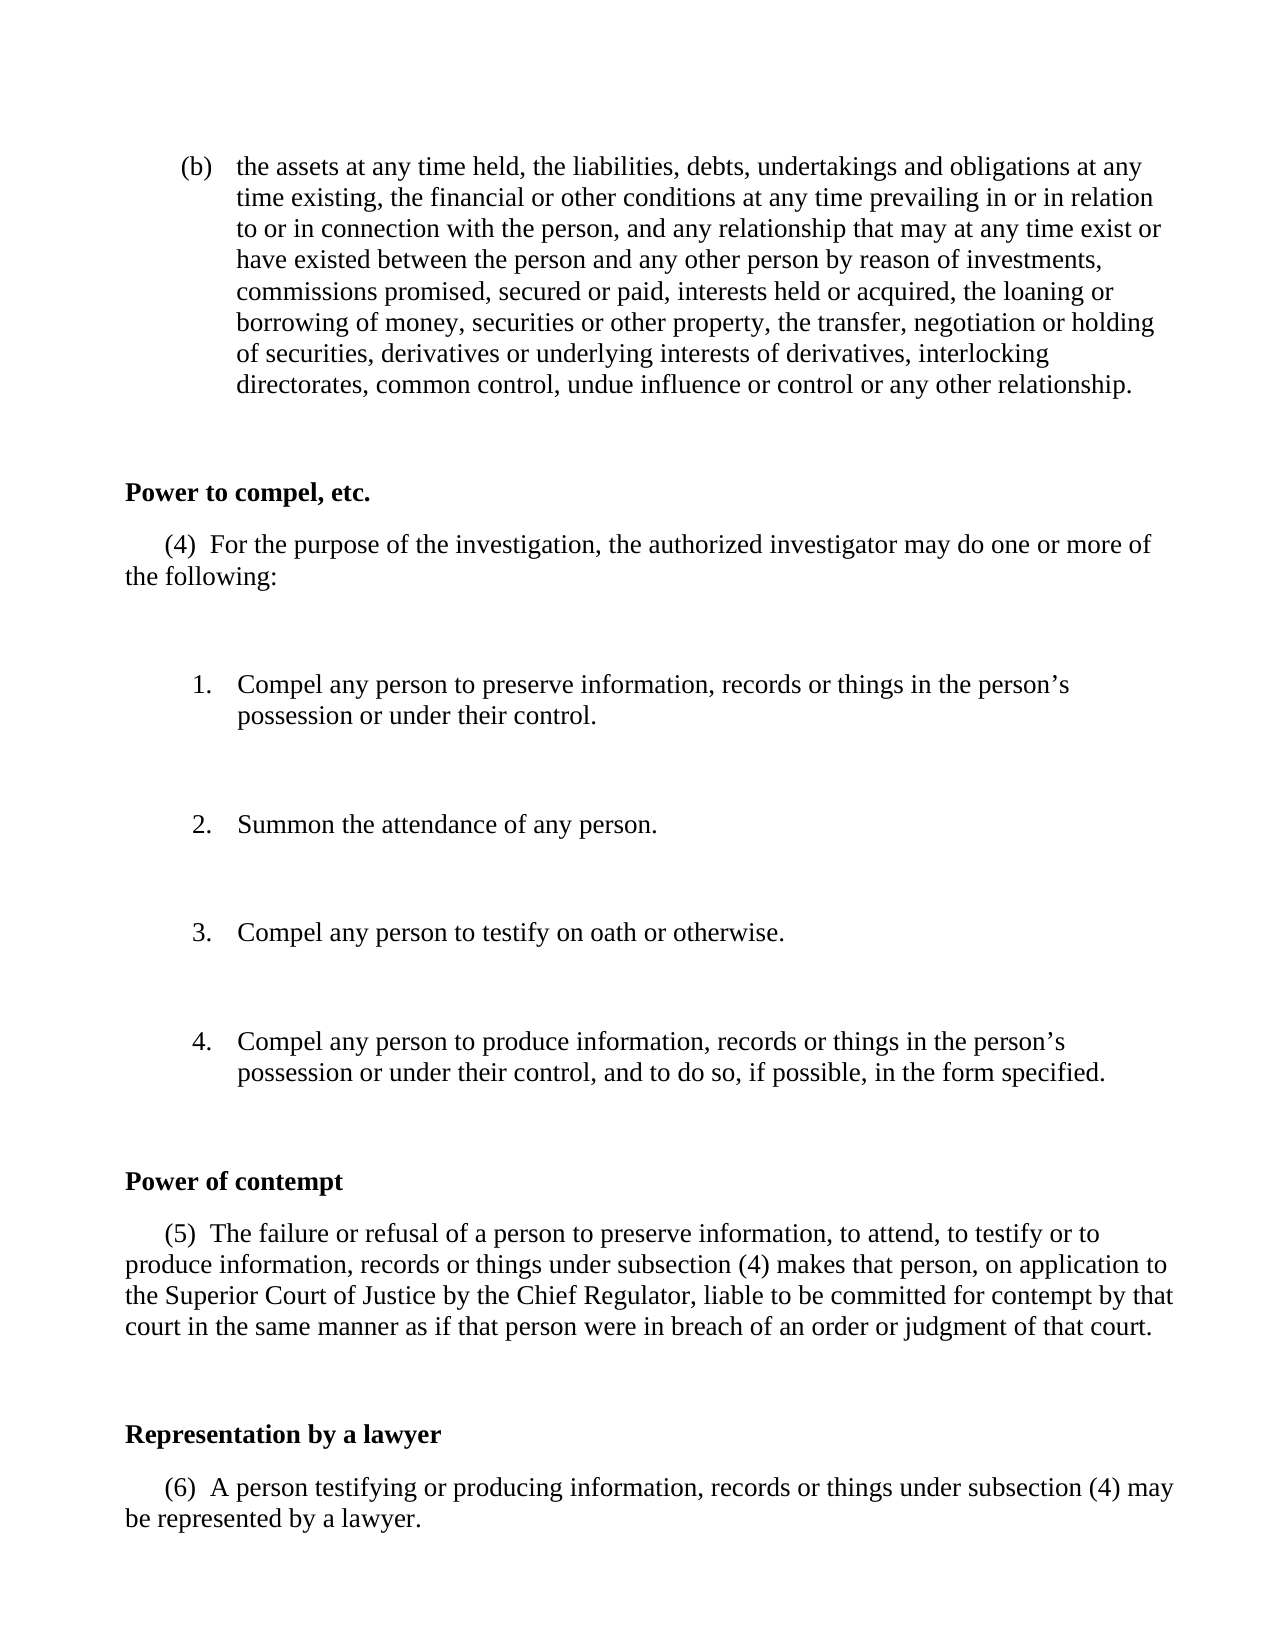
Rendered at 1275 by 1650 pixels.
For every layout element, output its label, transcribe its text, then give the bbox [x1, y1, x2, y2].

text Power of contempt [125, 1165, 1175, 1196]
text 3. Compel any person to testify on oath or otherwise. [125, 916, 1175, 948]
text (6) A person testifying or producing information, records or things under subsection (4) may be represented by a lawyer. [125, 1471, 1175, 1533]
text Power to compel, etc. [125, 477, 1175, 508]
text 2. Summon the attendance of any person. [125, 808, 1175, 839]
text 4. Compel any person to produce information, records or things in the person’s possession or under their control, and to do so, if possible, in the form specified. [125, 1025, 1175, 1087]
text 1. Compel any person to preserve information, records or things in the person’s possession or under their control. [125, 668, 1175, 731]
text (4) For the purpose of the investigation, the authorized investigator may do one or more of the following: [125, 528, 1175, 591]
text (b) the assets at any time held, the liabilities, debts, undertakings and obligations at any time existing, the financial or other conditions at any time prevailing in or in relation to or in connection with the person, and any relationship that may at any time exist or have existed between the person and any other person by reason of investments, commissions promised, secured or paid, interests held or acquired, the loaning or borrowing of money, securities or other property, the transfer, negotiation or holding of securities, derivatives or underlying interests of derivatives, interlocking directorates, common control, undue influence or control or any other relationship. [125, 150, 1175, 399]
text (5) The failure or refusal of a person to preserve information, to attend, to testify or to produce information, records or things under subsection (4) makes that person, on application to the Superior Court of Justice by the Chief Regulator, liable to be committed for contempt by that court in the same manner as if that person were in breach of an order or judgment of that court. [125, 1217, 1175, 1341]
text Representation by a lawyer [125, 1419, 1175, 1450]
